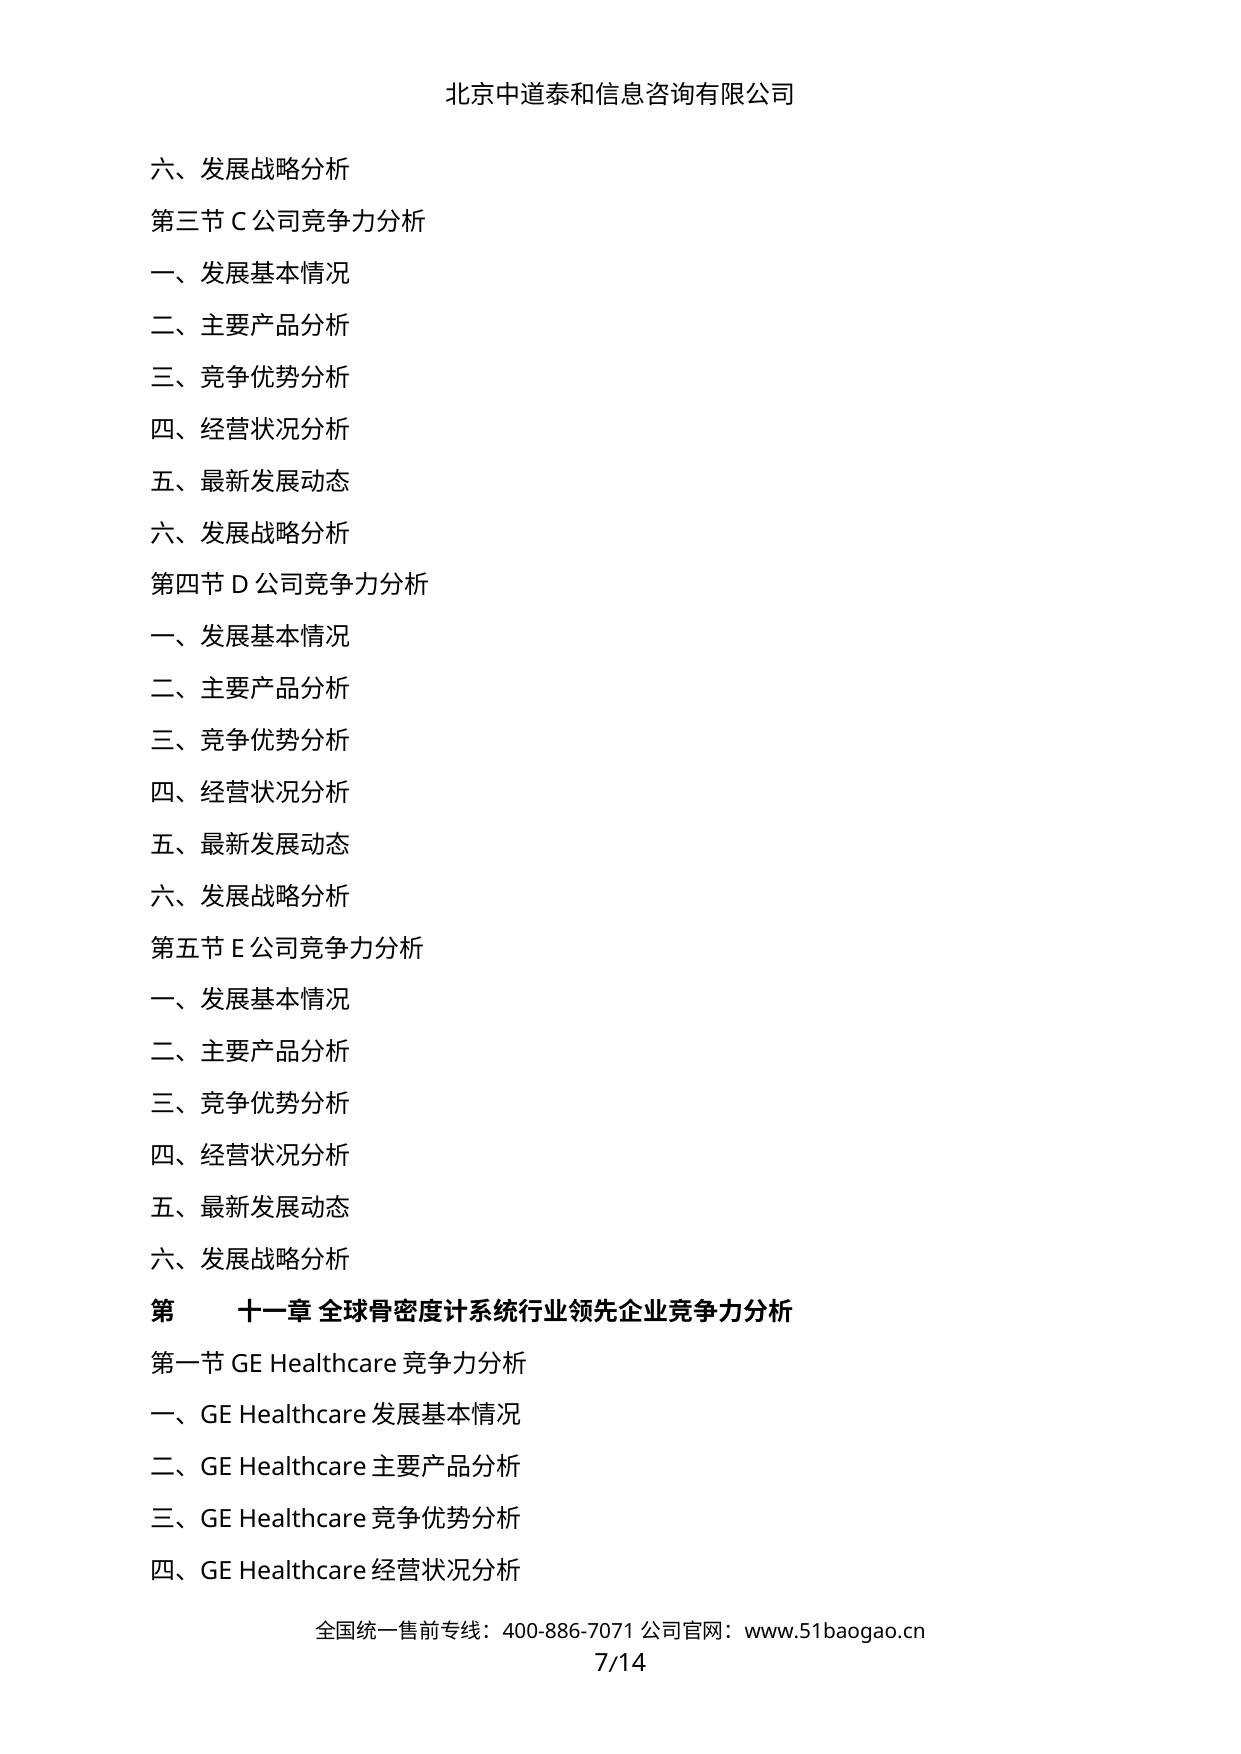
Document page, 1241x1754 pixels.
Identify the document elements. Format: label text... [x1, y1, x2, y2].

text 四、经营状况分析 [150, 409, 1090, 446]
text 四、GE Healthcare经营状况分析 [150, 1551, 1090, 1587]
text 六、发展战略分析 [150, 513, 1090, 549]
text 一、发展基本情况 [150, 617, 1090, 653]
text 三、竞争优势分析 [150, 357, 1090, 394]
text 六、发展战略分析 [150, 150, 1090, 186]
text 六、发展战略分析 [150, 1239, 1090, 1276]
text 四、经营状况分析 [150, 1136, 1090, 1172]
text 二、主要产品分析 [150, 1032, 1090, 1068]
text 五、最新发展动态 [150, 1187, 1090, 1224]
text 第五节 E公司竞争力分析 [150, 928, 1090, 964]
text 三、GE Healthcare竞争优势分析 [150, 1499, 1090, 1535]
text 五、最新发展动态 [150, 824, 1090, 861]
text 二、主要产品分析 [150, 669, 1090, 705]
text 三、竞争优势分析 [150, 1084, 1090, 1120]
text 第一节 GE Healthcare竞争力分析 [150, 1343, 1090, 1379]
text 二、主要产品分析 [150, 306, 1090, 342]
text 一、发展基本情况 [150, 980, 1090, 1016]
text 二、GE Healthcare主要产品分析 [150, 1447, 1090, 1483]
text 四、经营状况分析 [150, 772, 1090, 809]
text 第 十一章 全球骨密度计系统行业领先企业竞争力分析 [150, 1291, 1090, 1327]
text 六、发展战略分析 [150, 876, 1090, 912]
text 三、竞争优势分析 [150, 721, 1090, 757]
text 第四节 D公司竞争力分析 [150, 565, 1090, 601]
text 第三节 C公司竞争力分析 [150, 202, 1090, 238]
text 一、GE Healthcare发展基本情况 [150, 1395, 1090, 1431]
text 五、最新发展动态 [150, 461, 1090, 497]
text 一、发展基本情况 [150, 254, 1090, 290]
